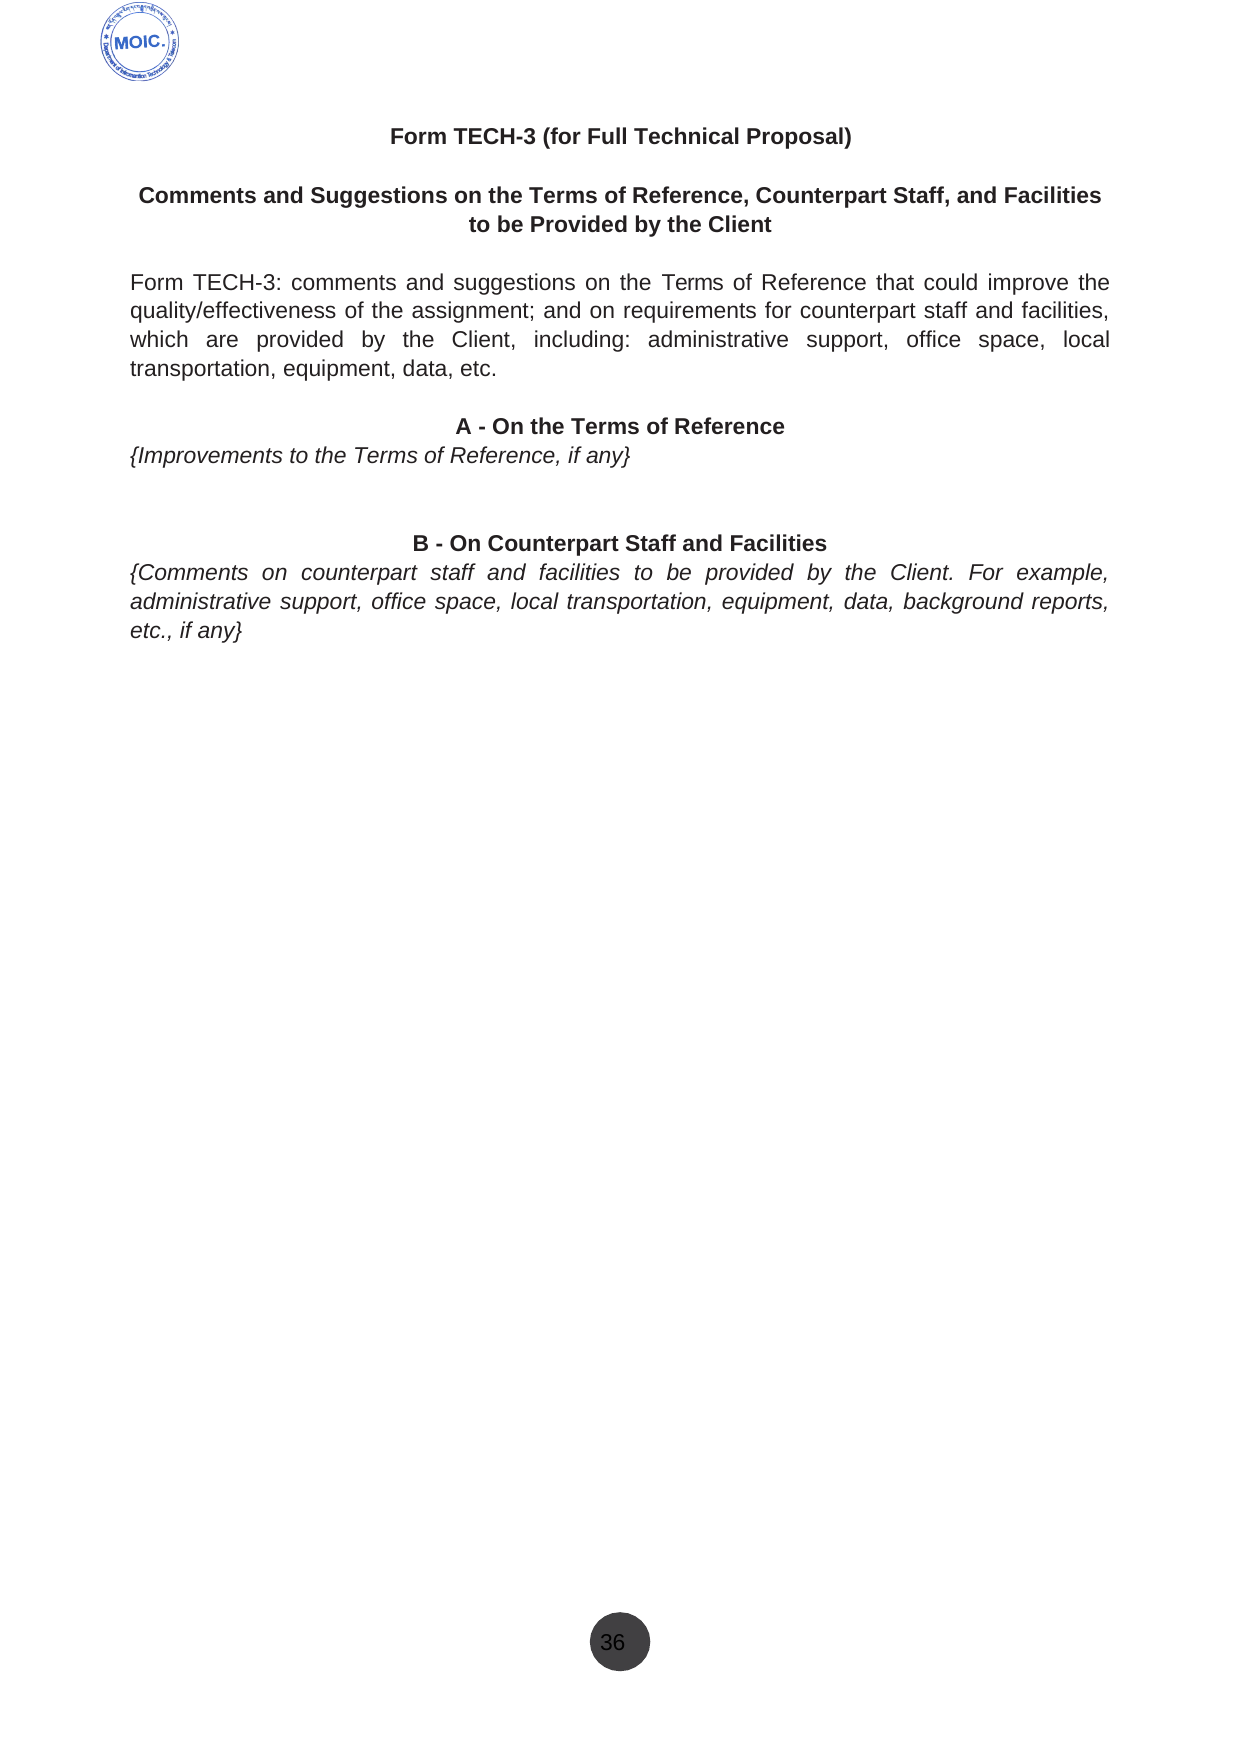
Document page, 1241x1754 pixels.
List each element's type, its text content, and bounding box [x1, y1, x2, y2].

text Comments and Suggestions on the Terms of Reference, Counterpart Staff, and Facilities to be Provided by the Client [137, 182, 1104, 237]
subtitle A - On the Terms of Reference [136, 413, 1104, 439]
picture [97, 0, 183, 85]
text Form TECH-3: comments and suggestions on the Terms of Reference that could improve the quality/effectiveness of the assignment; and on requirements for counterpart staff and facilities, which are provided by the Client, including: administrative support, office space, local transportation, equipment, data, etc. [130, 268, 1111, 382]
subtitle B - On Counterpart Staff and Facilities [412, 530, 1142, 556]
subtitle Form TECH-3 (for Full Technical Proposal) [390, 123, 1142, 149]
text {Improvements to the Terms of Reference, if any} [130, 442, 1142, 469]
text {Comments on counterpart staff and facilities to be provided by the Client. For example, administrative support, office space, local transportation, equipment, data, background reports, etc., if any} [130, 559, 1111, 643]
